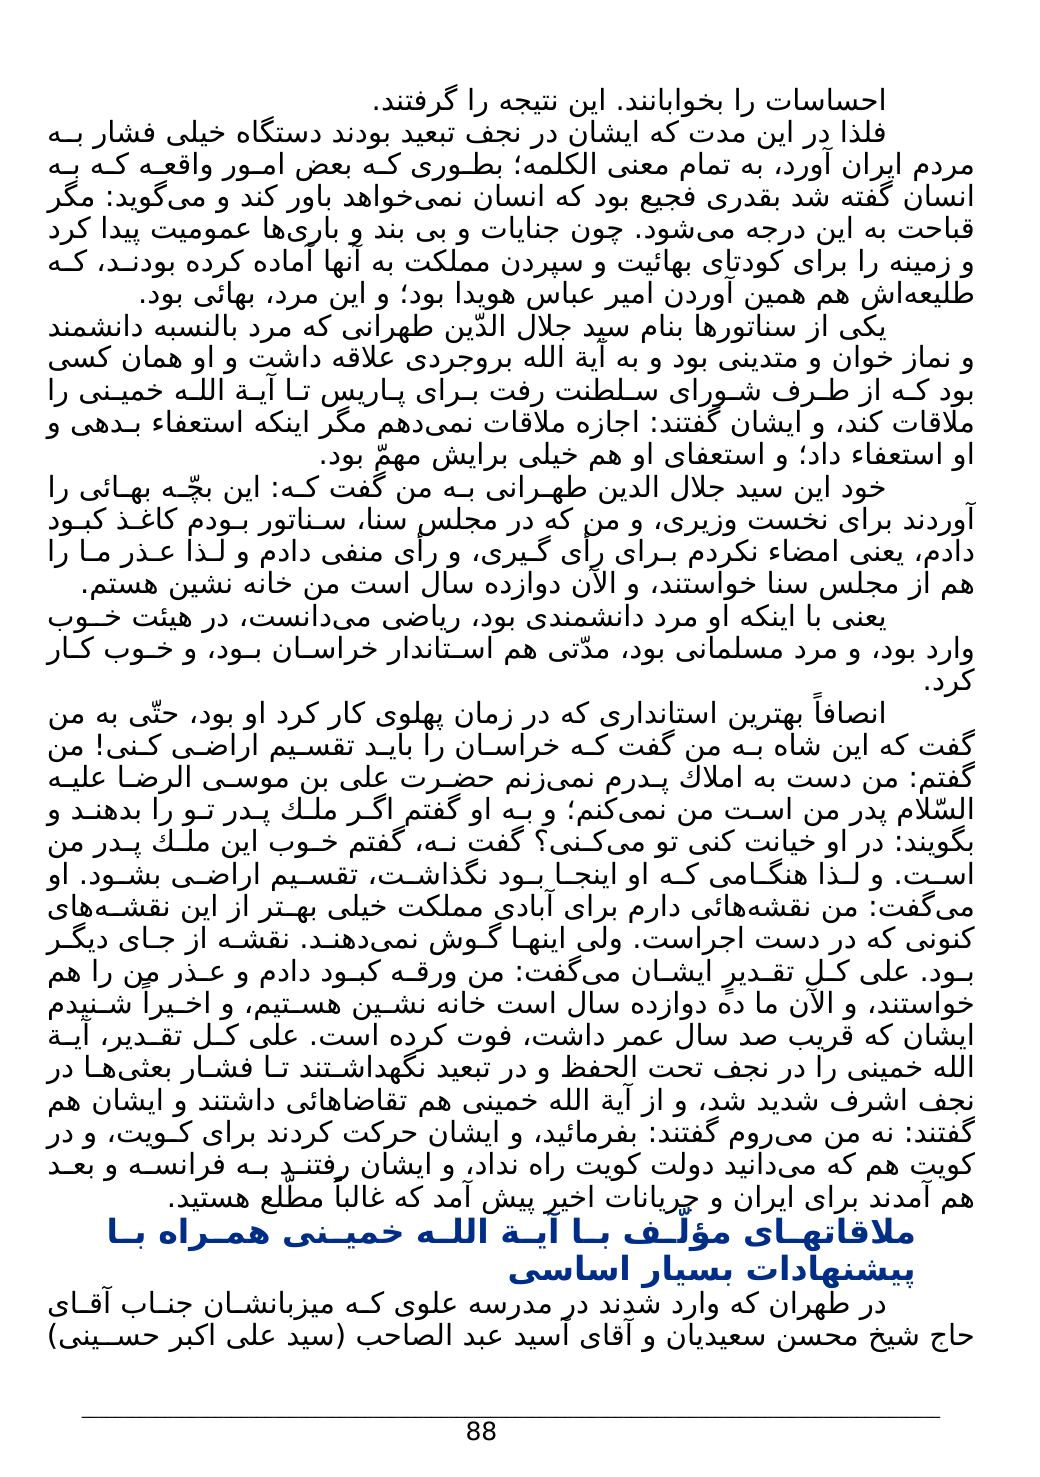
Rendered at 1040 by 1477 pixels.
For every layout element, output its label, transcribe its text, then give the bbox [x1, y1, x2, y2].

text انصافاً بهترین استاندارى كه در زمان پهلوى كار كرد او بود، حتّى به من گفت كه این شاه به من گفت كه خراسان را باید تقسیم اراضى كنى! من گفتم: من دست به املاك پدرم نمى‌زنم حضرت على بن موسى الرضا علیه السّلام پدر من است من نمى‌كنم؛ و به او گفتم اگر ملك پدر تو را بدهند و بگویند: در او خیانت كنى تو مى‌كنى؟ گفت نه، گفتم خوب این ملك پدر من است. و لذا هنگامى كه او اینجا بود نگذاشت، تقسیم اراضى بشود. او مى‌گفت: من نقشه‌هائى دارم براى آبادى مملكت خیلى بهتر از این نقشه‌هاى كنونى كه در دست اجراست. ولى اینها گوش نمى‌دهند. نقشه از جاى دیگر بود. على كل تقدیرٍ ایشان مى‌گفت: من ورقه كبود دادم و عذر من را هم خواستند، و الآن ما ده دوازده سال است خانه نشین هستیم، و اخیراً شنیدم ایشان كه قریب صد سال عمر داشت، فوت كرده است. على كل تقدیر، آیة الله خمینى را در نجف تحت الحفظ و در تبعید نگهداشتند تا فشار بعثى‌ها در نجف اشرف شدید شد، و از آیة الله خمینى هم تقاضاهائى داشتند و ایشان هم گفتند: نه من مى‌روم گفتند: بفرمائید، و ایشان حركت كردند براى كویت، و در كویت هم كه مى‌دانید دولت كویت راه نداد، و ایشان رفتند به فرانسه و بعد هم آمدند براى ایران و جریانات اخیر پیش آمد كه غالباً مطّلع هستید. [47, 697, 975, 1214]
text احساسات را بخوابانند. این نتیجه را گرفتند. [47, 84, 975, 117]
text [47, 1288, 975, 1352]
text یكى از سناتورها بنام سید جلال الدّین طهرانى كه مرد بالنسبه دانشمند و نماز خوان و متدینى بود و به آیة الله بروجردى علاقه داشت و او همان كسى بود كه از طرف شوراى سلطنت رفت براى پاریس تا آیة الله خمینى را ملاقات كند، و ایشان گفتند: اجازه ملاقات نمى‌دهم مگر اینكه استعفاء بدهى و او استعفاء داد؛ و استعفاى او هم خیلى برایش مهمّ بود. [47, 310, 975, 472]
text خود این سید جلال الدین طهرانى به من گفت كه: این بچّه بهائى را آوردند براى نخست وزیرى، و من كه در مجلس سنا، سناتور بودم كاغذ كبود دادم، یعنى امضاء نكردم براى رأى گیرى، و رأى منفى دادم و لذا عذر ما را هم از مجلس سنا خواستند، و الآن دوازده سال است من خانه نشین هستم. [47, 472, 975, 601]
text یعنى با اینكه او مرد دانشمندى بود، ریاضى مى‌دانست، در هیئت خوب وارد بود، و مرد مسلمانى بود، مدّتى هم استاندار خراسان بود، و خوب كار كرد. [47, 601, 975, 697]
subtitle ملاقاتهاى مؤلّف با آیة الله خمینى همراه با پیشنهادات بسیار اساسى‌ [106, 1214, 916, 1288]
text فلذا در این مدت كه ایشان در نجف تبعید بودند دستگاه خیلى فشار به مردم ایران آورد، به تمام معنى الكلمه؛ بطورى كه بعض امور واقعه كه به انسان گفته شد بقدرى فجیع بود كه انسان نمى‌خواهد باور كند و مى‌گوید: مگر قباحت به این درجه مى‌شود. چون جنایات و بى بند و بارى‌ها عمومیت پیدا كرد و زمینه را براى كودتاى بهائیت و سپردن مملكت به آنها آماده كرده بودند، كه طلیعه‌اش هم همین آوردن امیر عباس هویدا بود؛ و این مرد، بهائى بود. [47, 117, 975, 310]
